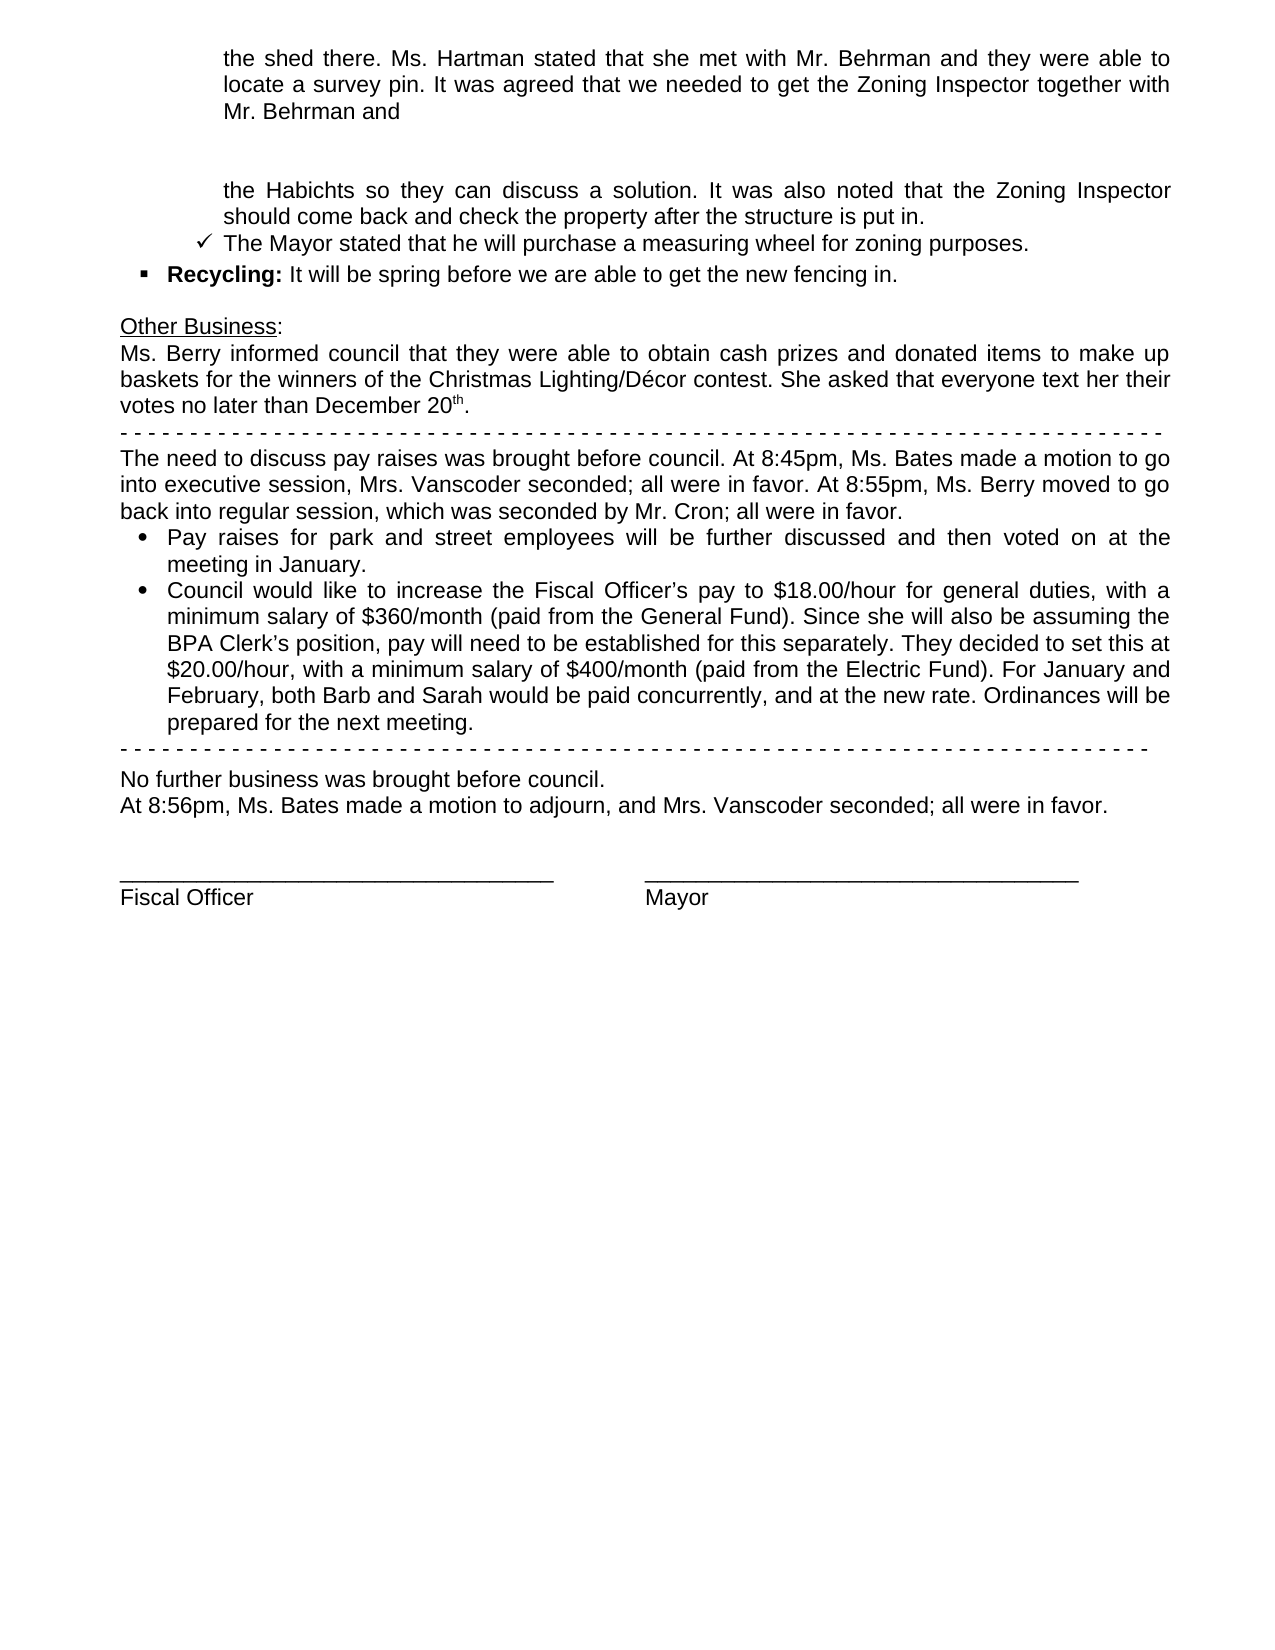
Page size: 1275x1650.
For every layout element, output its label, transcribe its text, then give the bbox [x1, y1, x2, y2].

text At 8:56pm, Ms. Bates made a motion to adjourn, and Mrs. Vanscoder seconded; all were in favor. [120, 792, 1171, 819]
text Other Business: [120, 313, 1171, 340]
text The need to discuss pay raises was brought before council. At 8:45pm, Ms. Bates made a motion to go into executive session, Mrs. Vanscoder seconded; all were in favor. At 8:55pm, Ms. Berry moved to go back into regular session, which was seconded by Mr. Cron; all were in favor. [120, 445, 1171, 524]
text __________________________________ __________________________________ [120, 857, 1171, 884]
list The Mayor stated that he will purchase a measuring wheel for zoning purposes. [195, 229, 1171, 256]
text Ms. Berry informed council that they were able to obtain cash prizes and donated items to make up baskets for the winners of the Christmas Lighting/Décor contest. She asked that everyone text her their votes no later than December 20th. [120, 340, 1171, 419]
list Council would like to increase the Fiscal Officer’s pay to $18.00/hour for general duties, with a minimum salary of $360/month (paid from the General Fund). Since she will also be assuming the BPA Clerk’s position, pay will need to be established for this separately. They decided to set this at $20.00/hour, with a minimum salary of $400/month (paid from the Electric Fund). For January and February, both Barb and Sarah would be paid concurrently, and at the new rate. Ordinances will be prepared for the next meeting. [139, 577, 1171, 735]
text - - - - - - - - - - - - - - - - - - - - - - - - - - - - - - - - - - - - - - - - - - - - - - - - - - - - - - - - - - - - - - - - - - - - - - - - - - - [120, 419, 1171, 445]
text - - - - - - - - - - - - - - - - - - - - - - - - - - - - - - - - - - - - - - - - - - - - - - - - - - - - - - - - - - - - - - - - - - - - - - - - - - [120, 735, 1171, 761]
list Pay raises for park and street employees will be further discussed and then voted on at the meeting in January. [139, 524, 1171, 577]
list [195, 45, 1171, 124]
list Recycling: It will be spring before we are able to get the new fencing in. [139, 261, 1171, 287]
text Fiscal Officer Mayor [120, 884, 1171, 910]
text No further business was brought before council. [120, 766, 1171, 792]
list the Habichts so they can discuss a solution. It was also noted that the Zoning Inspector should come back and check the property after the structure is put in. [223, 177, 1171, 229]
